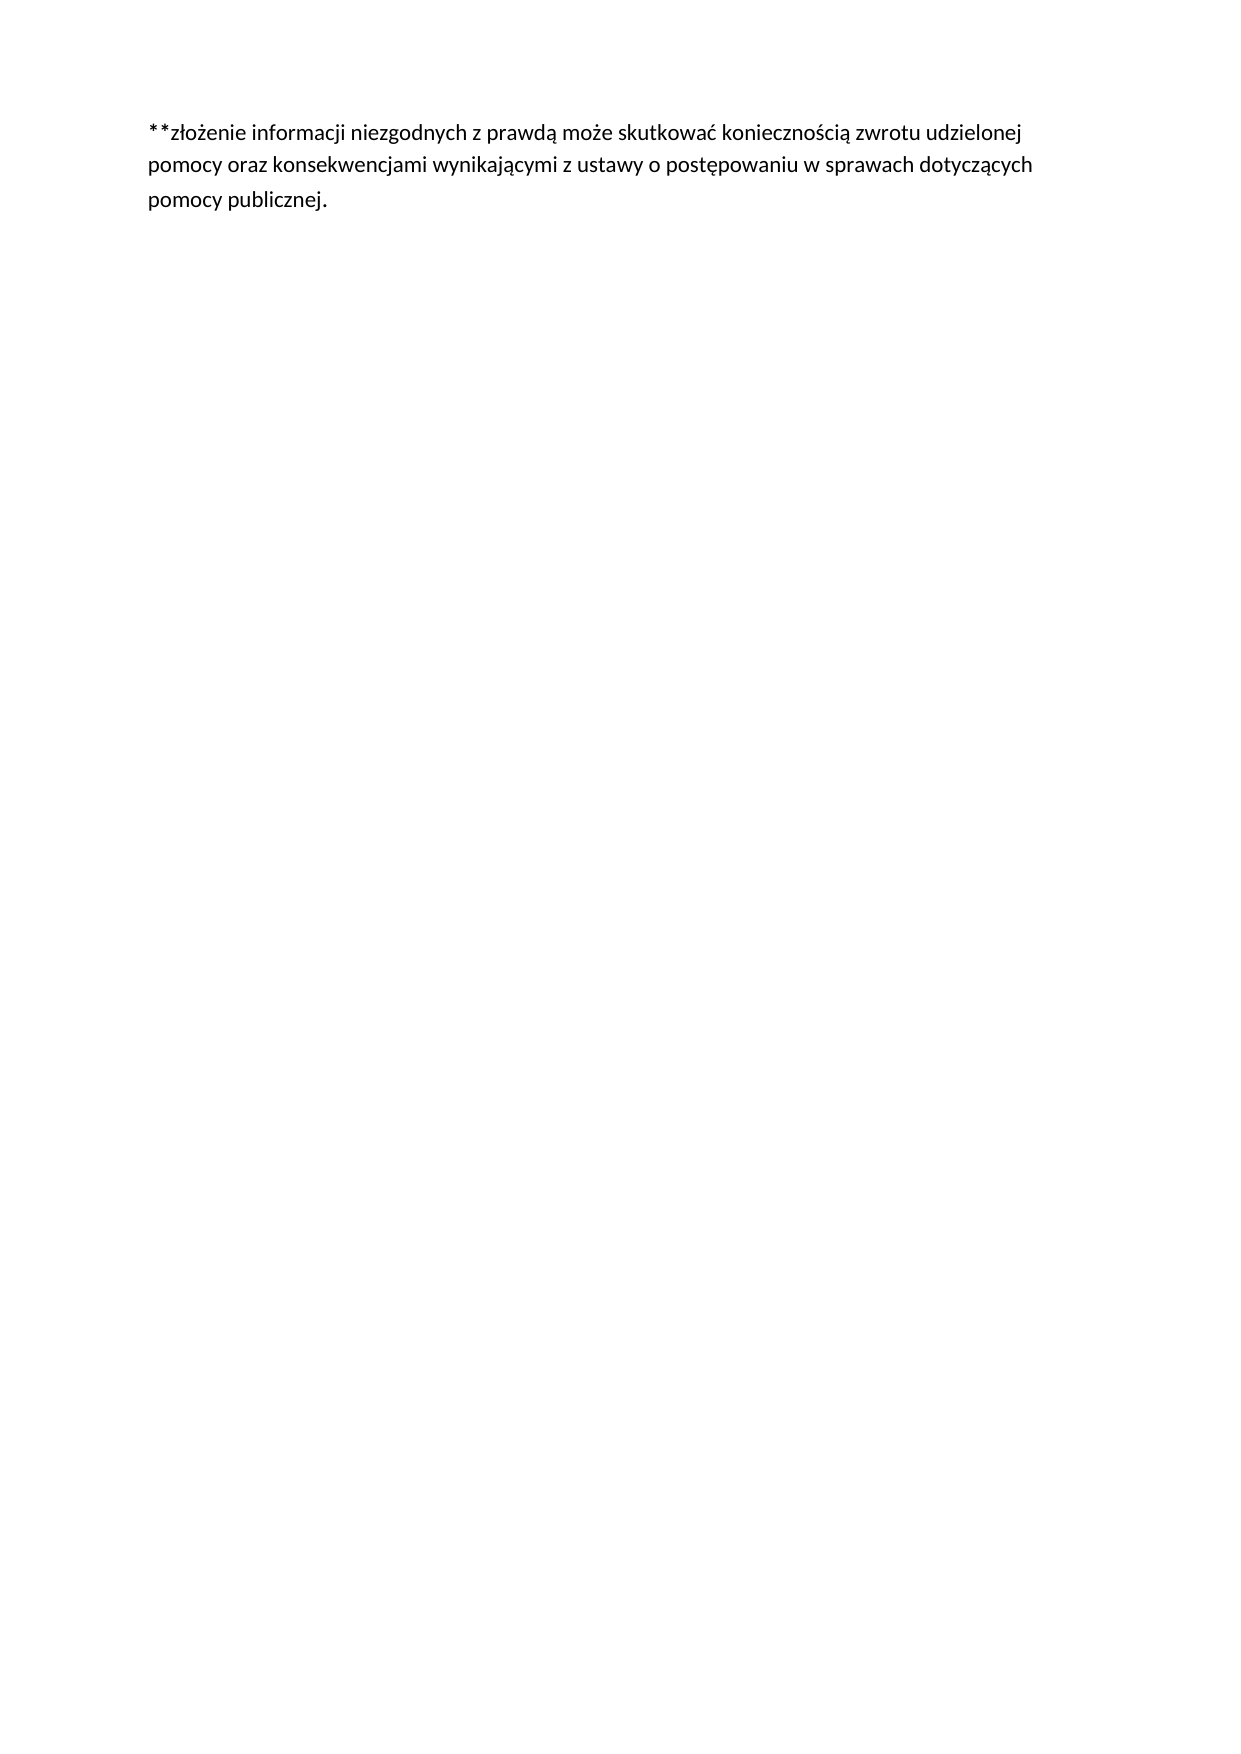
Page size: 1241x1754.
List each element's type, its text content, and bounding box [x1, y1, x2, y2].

text **złożenie informacji niezgodnych z prawdą może skutkować koniecznością zwrotu udzielonej pomocy oraz konsekwencjami wynikającymi z ustawy o postępowaniu w sprawach dotyczących pomocy publicznej. [148, 118, 1093, 213]
